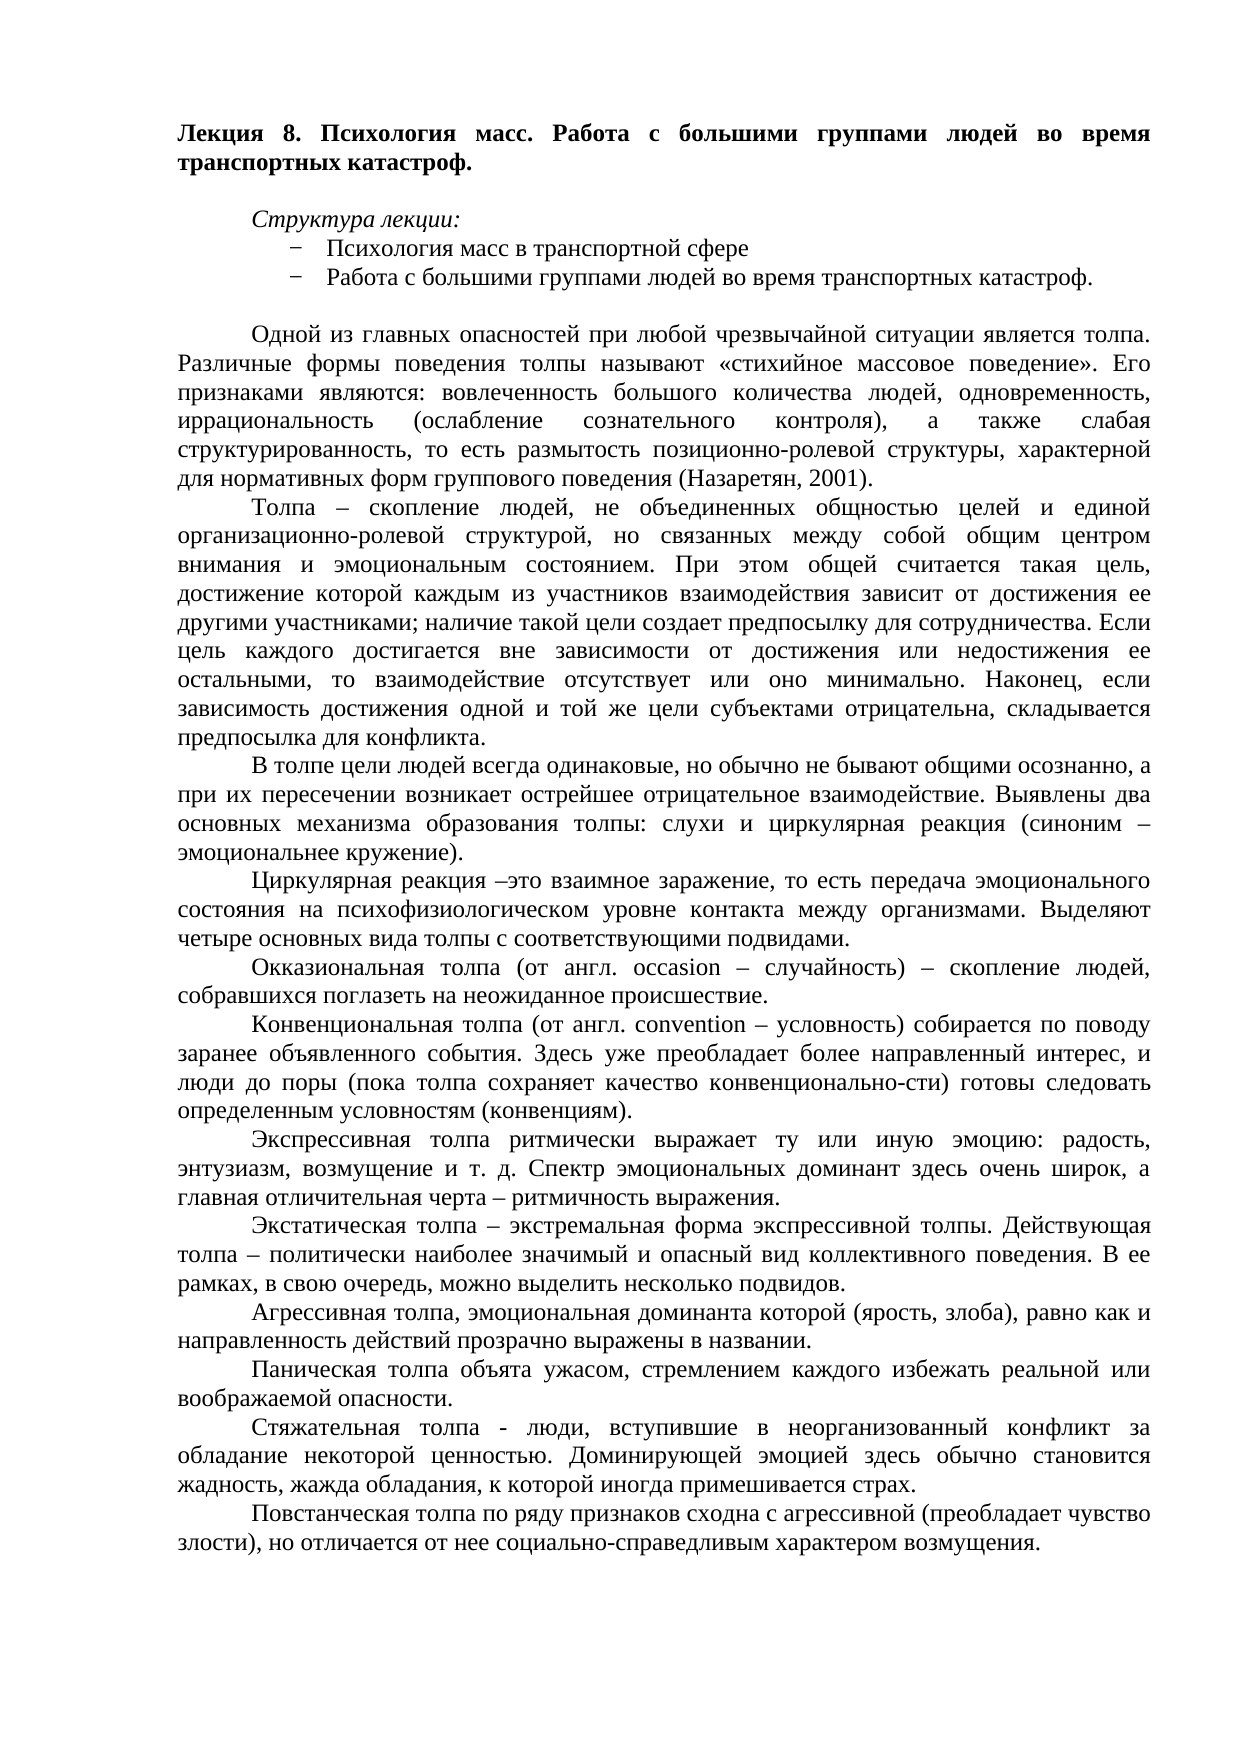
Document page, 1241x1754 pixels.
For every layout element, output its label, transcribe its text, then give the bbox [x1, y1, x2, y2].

text Толпа – скопление людей, не объединенных общностью целей и единой организационно-ролевой структурой, но связанных между собой общим центром внимания и эмоциональным состоянием. При этом общей считается такая цель, достижение которой каждым из участников взаимодействия зависит от достижения ее другими участниками; наличие такой цели создает предпосылку для сотрудничества. Если цель каждого достигается вне зависимости от достижения или недостижения ее остальными, то взаимодействие отсутствует или оно минимально. Наконец, если зависимость достижения одной и той же цели субъектами отрицательна, складывается предпосылка для конфликта. [177, 492, 1152, 751]
text Паническая толпа объята ужасом, стремлением каждого избежать реальной или воображаемой опасности. [177, 1354, 1152, 1412]
text Агрессивная толпа, эмоциональная доминанта которой (ярость, злоба), равно как и направленность действий прозрачно выражены в названии. [177, 1297, 1152, 1354]
text Конвенциональная толпа (от англ. convention – условность) собирается по поводу заранее объявленного события. Здесь уже преобладает более направленный интерес, и люди до поры (пока толпа сохраняет качество конвенционально-сти) готовы следовать определенным условностям (конвенциям). [177, 1009, 1152, 1124]
text Повстанческая толпа по ряду признаков сходна с агрессивной (преобладает чувство злости), но отличается от нее социально-справедливым характером возмущения. [177, 1498, 1152, 1556]
text Окказиональная толпа (от англ. occasion – случайность) – скопление людей, собравшихся поглазеть на неожиданное происшествие. [177, 952, 1152, 1009]
text Экспрессивная толпа ритмически выражает ту или иную эмоцию: радость, энтузиазм, возмущение и т. д. Спектр эмоциональных доминант здесь очень широк, а главная отличительная черта – ритмичность выражения. [177, 1124, 1152, 1211]
list Работа с большими группами людей во время транспортных катастроф. [288, 262, 1152, 291]
list Психология масс в транспортной сфере [288, 233, 1152, 262]
text В толпе цели людей всегда одинаковые, но обычно не бывают общими осознанно, а при их пересечении возникает острейшее отрицательное взаимодействие. Выявлены два основных механизма образования толпы: слухи и циркулярная реакция (синоним – эмоциональнее кружение). [177, 751, 1152, 866]
text Структура лекции: [177, 204, 1152, 233]
text Циркулярная реакция –это взаимное заражение, то есть передача эмоционального состояния на психофизиологическом уровне контакта между организмами. Выделяют четыре основных вида толпы с соответствующими подвидами. [177, 866, 1152, 952]
text Одной из главных опасностей при любой чрезвычайной ситуации является толпа. Различные формы поведения толпы называют «стихийное массовое поведение». Его признаками являются: вовлеченность большого количества людей, одновременность, иррациональность (ослабление сознательного контроля), а также слабая структурированность, то есть размытость позиционно-ролевой структуры, характерной для нормативных форм группового поведения (Назаретян, 2001). [177, 319, 1152, 492]
text Стяжательная толпа - люди, вступившие в неорганизованный конфликт за обладание некоторой ценностью. Доминирующей эмоцией здесь обычно становится жадность, жажда обладания, к которой иногда примешивается страх. [177, 1412, 1152, 1498]
text Экстатическая толпа – экстремальная форма экспрессивной толпы. Действующая толпа – политически наиболее значимый и опасный вид коллективного поведения. В ее рамках, в свою очередь, можно выделить несколько подвидов. [177, 1211, 1152, 1297]
text Лекция 8. Психология масс. Работа с большими группами людей во время транспортных катастроф. [177, 118, 1152, 176]
